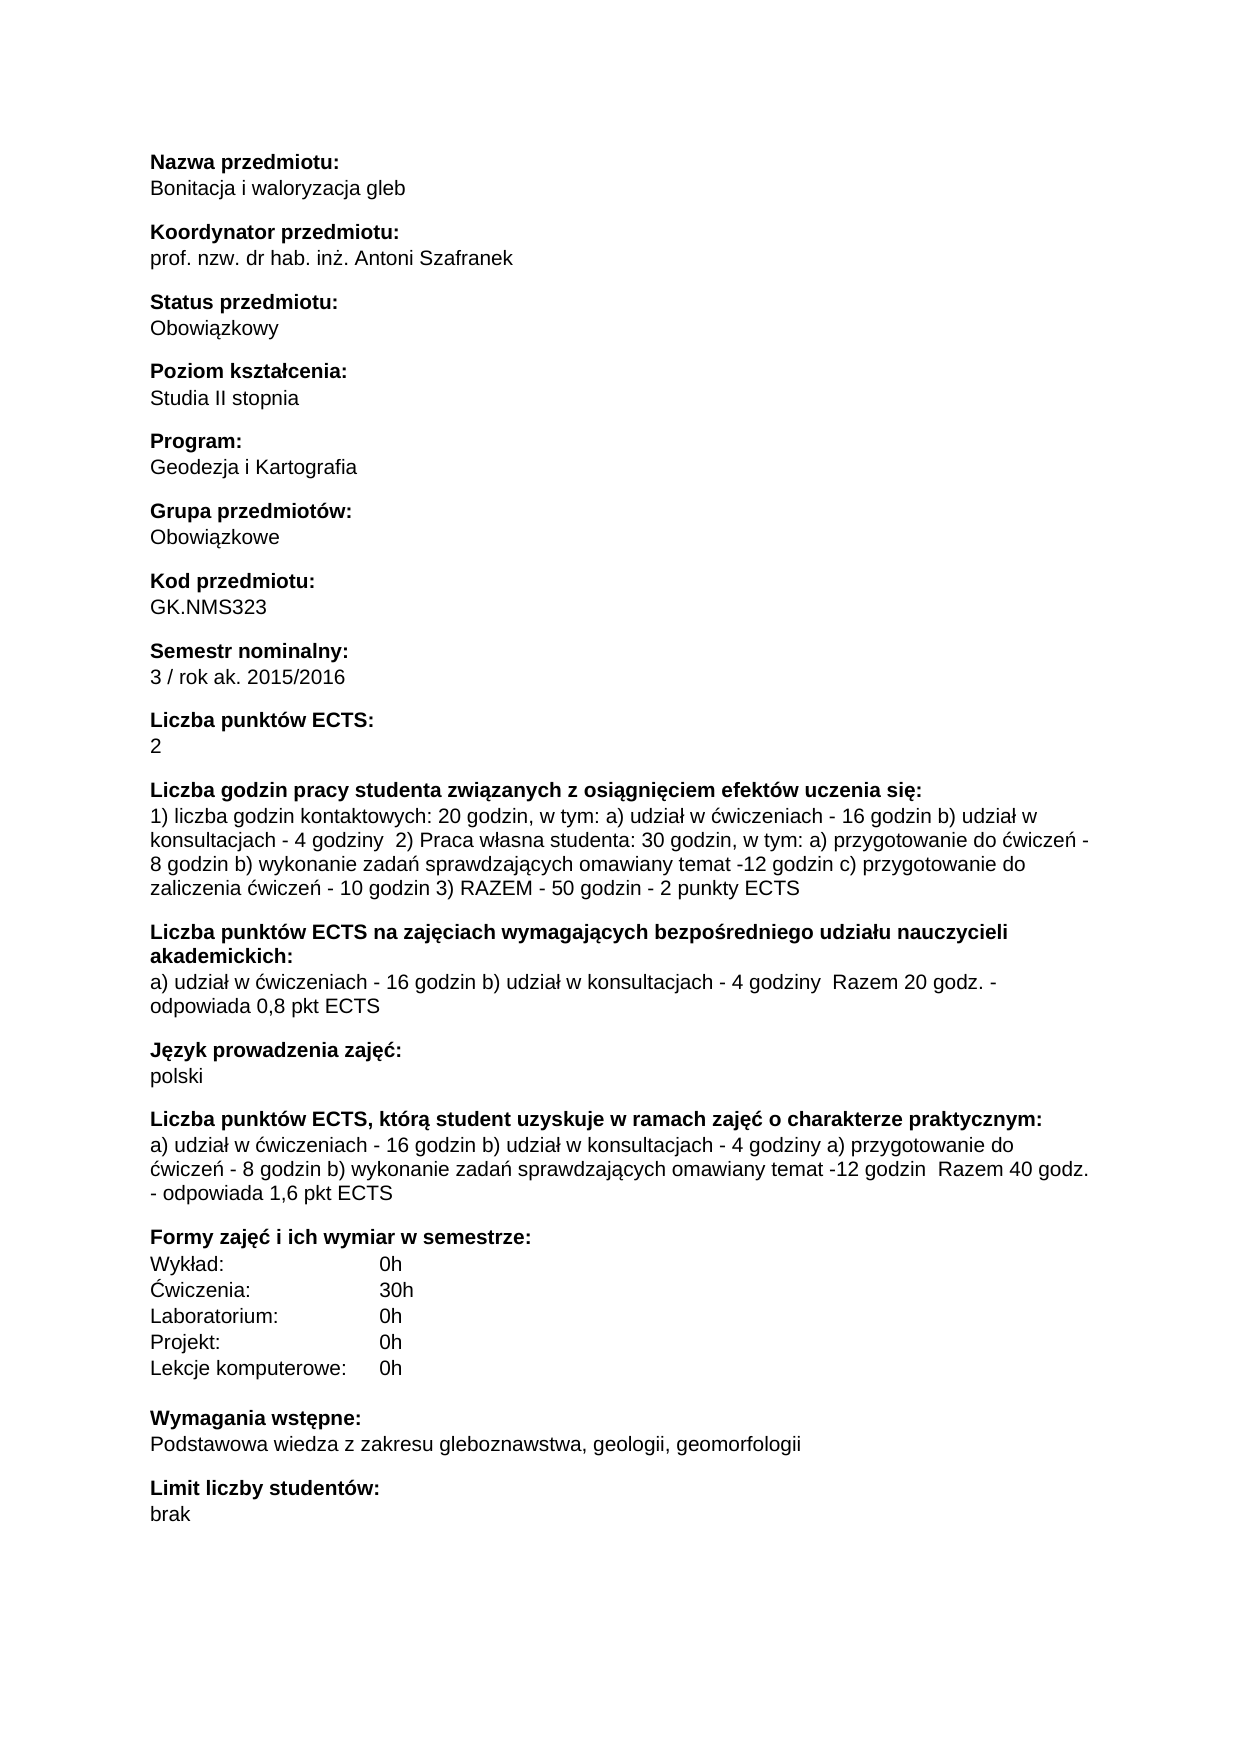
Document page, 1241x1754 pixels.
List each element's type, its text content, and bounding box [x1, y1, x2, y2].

text Liczba godzin pracy studenta związanych z osiągnięciem efektów uczenia się: [150, 778, 1090, 802]
text Wymagania wstępne: [150, 1406, 1090, 1430]
text Status przedmiotu: [150, 289, 1090, 313]
table_cell Laboratorium: [140, 1304, 367, 1328]
text Semestr nominalny: [150, 638, 1090, 662]
text Program: [150, 429, 1090, 453]
text Limit liczby studentów: [150, 1476, 1090, 1499]
table_cell Projekt: [140, 1330, 367, 1354]
text Liczba punktów ECTS, którą student uzyskuje w ramach zajęć o charakterze praktycznym: [150, 1107, 1090, 1131]
table_cell 0h [369, 1328, 597, 1354]
text Podstawowa wiedza z zakresu gleboznawstwa, geologii, geomorfologii [150, 1432, 1090, 1456]
text Koordynator przedmiotu: [150, 220, 1090, 244]
table_cell Ćwiczenia: [140, 1278, 367, 1302]
text GK.NMS323 [150, 595, 1090, 619]
text Liczba punktów ECTS na zajęciach wymagających bezpośredniego udziału nauczycieli akademickich: [150, 920, 1090, 968]
text a) udział w ćwiczeniach - 16 godzin b) udział w konsultacjach - 4 godziny Razem 20 godz. - odpowiada 0,8 pkt ECTS [150, 970, 1090, 1018]
text polski [150, 1063, 1090, 1087]
text 1) liczba godzin kontaktowych: 20 godzin, w tym: a) udział w ćwiczeniach - 16 godzin b) udział w konsultacjach - 4 godziny 2) Praca własna studenta: 30 godzin, w tym: a) przygotowanie do ćwiczeń - 8 godzin b) wykonanie zadań sprawdzających omawiany temat -12 godzin c) przygotowanie do zaliczenia ćwiczeń - 10 godzin 3) RAZEM - 50 godzin - 2 punkty ECTS [150, 804, 1090, 900]
table_cell 0h [369, 1302, 597, 1328]
text Kod przedmiotu: [150, 569, 1090, 593]
table_cell 30h [369, 1276, 597, 1302]
text Obowiązkowy [150, 316, 1090, 339]
text Język prowadzenia zajęć: [150, 1037, 1090, 1061]
text Studia II stopnia [150, 385, 1090, 409]
text Nazwa przedmiotu: [150, 150, 1090, 174]
table_header Wykład: [140, 1252, 367, 1276]
text a) udział w ćwiczeniach - 16 godzin b) udział w konsultacjach - 4 godziny a) przygotowanie do ćwiczeń - 8 godzin b) wykonanie zadań sprawdzających omawiany temat -12 godzin Razem 40 godz. - odpowiada 1,6 pkt ECTS [150, 1133, 1090, 1205]
table_cell Lekcje komputerowe: [140, 1356, 367, 1380]
text Obowiązkowe [150, 525, 1090, 549]
text 3 / rok ak. 2015/2016 [150, 664, 1090, 688]
text Geodezja i Kartografia [150, 455, 1090, 479]
table_header 0h [369, 1252, 597, 1276]
text Grupa przedmiotów: [150, 499, 1090, 523]
text Liczba punktów ECTS: [150, 708, 1090, 732]
table_cell 0h [369, 1354, 597, 1380]
text Poziom kształcenia: [150, 359, 1090, 383]
text brak [150, 1502, 1090, 1526]
text Bonitacja i waloryzacja gleb [150, 176, 1090, 200]
text prof. nzw. dr hab. inż. Antoni Szafranek [150, 246, 1090, 270]
text 2 [150, 734, 1090, 758]
text Formy zajęć i ich wymiar w semestrze: [150, 1225, 1090, 1249]
